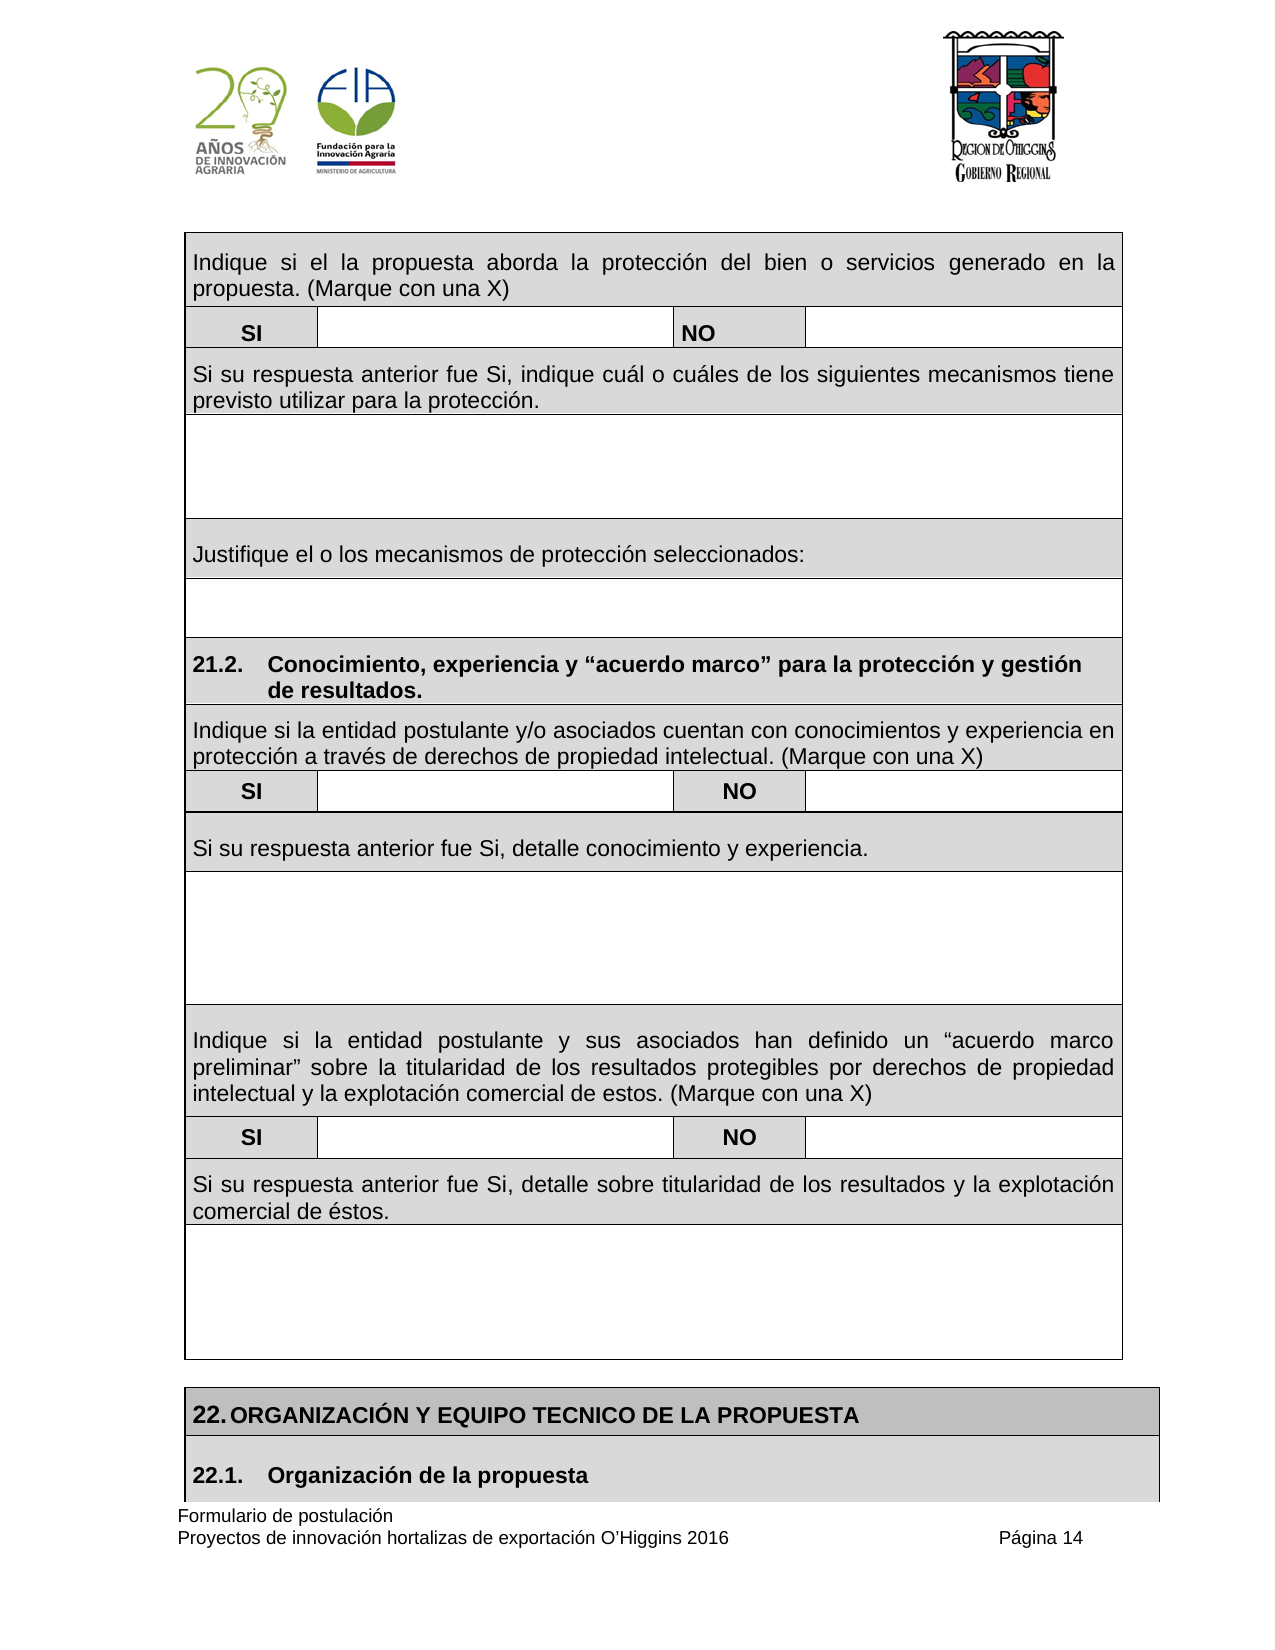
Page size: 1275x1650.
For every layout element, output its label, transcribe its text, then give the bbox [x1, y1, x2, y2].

table_cell [186, 415, 1122, 518]
table_header ORGANIZACIÓN Y EQUIPO TECNICO DE LA PROPUESTA [186, 1388, 1159, 1435]
picture [176, 31, 1064, 182]
table_cell Si su respuesta anterior fue Si, indique cuál o cuáles de los siguientes mecanismos tiene previsto utilizar para la protección. [186, 348, 1122, 413]
table_cell Justifique el o los mecanismos de protección seleccionados: [186, 519, 1122, 577]
table_cell [186, 1225, 1122, 1358]
table_cell NO [674, 1117, 805, 1158]
table_cell Indique si la entidad postulante y sus asociados han definido un “acuerdo marco preliminar” sobre la titularidad de los resultados protegibles por derechos de propiedad intelectual y la explotación comercial de estos. (Marque con una X) [186, 1005, 1122, 1116]
table_cell Si su respuesta anterior fue Si, detalle conocimiento y experiencia. [186, 813, 1122, 871]
table_cell [186, 872, 1122, 1004]
table_cell NO [674, 307, 805, 347]
table_cell Indique si el la propuesta aborda la protección del bien o servicios generado en la propuesta. (Marque con una X) [186, 233, 1122, 306]
table_cell Si su respuesta anterior fue Si, detalle sobre titularidad de los resultados y la explotación comercial de éstos. [186, 1159, 1122, 1224]
table_cell SI [186, 771, 317, 811]
table_cell Conocimiento, experiencia y “acuerdo marco” para la protección y gestión de resultados. [186, 638, 1122, 703]
table_cell [318, 771, 673, 811]
table_cell [318, 307, 673, 347]
table_cell [186, 579, 1122, 637]
table_cell Indique si la entidad postulante y/o asociados cuentan con conocimientos y experiencia en protección a través de derechos de propiedad intelectual. (Marque con una X) [186, 705, 1122, 770]
table_cell [806, 307, 1122, 347]
table_cell [318, 1117, 673, 1158]
table_cell [806, 1117, 1122, 1158]
table_cell Organización de la propuesta Describa el rol del ejecutor, asociados (si corresponde) y servicios de terceros (si corresponde) en la propuesta. [186, 1436, 1159, 1502]
table_cell NO [674, 771, 805, 811]
table_cell SI [186, 307, 317, 347]
table_cell [806, 771, 1122, 811]
table_cell SI [186, 1117, 317, 1158]
